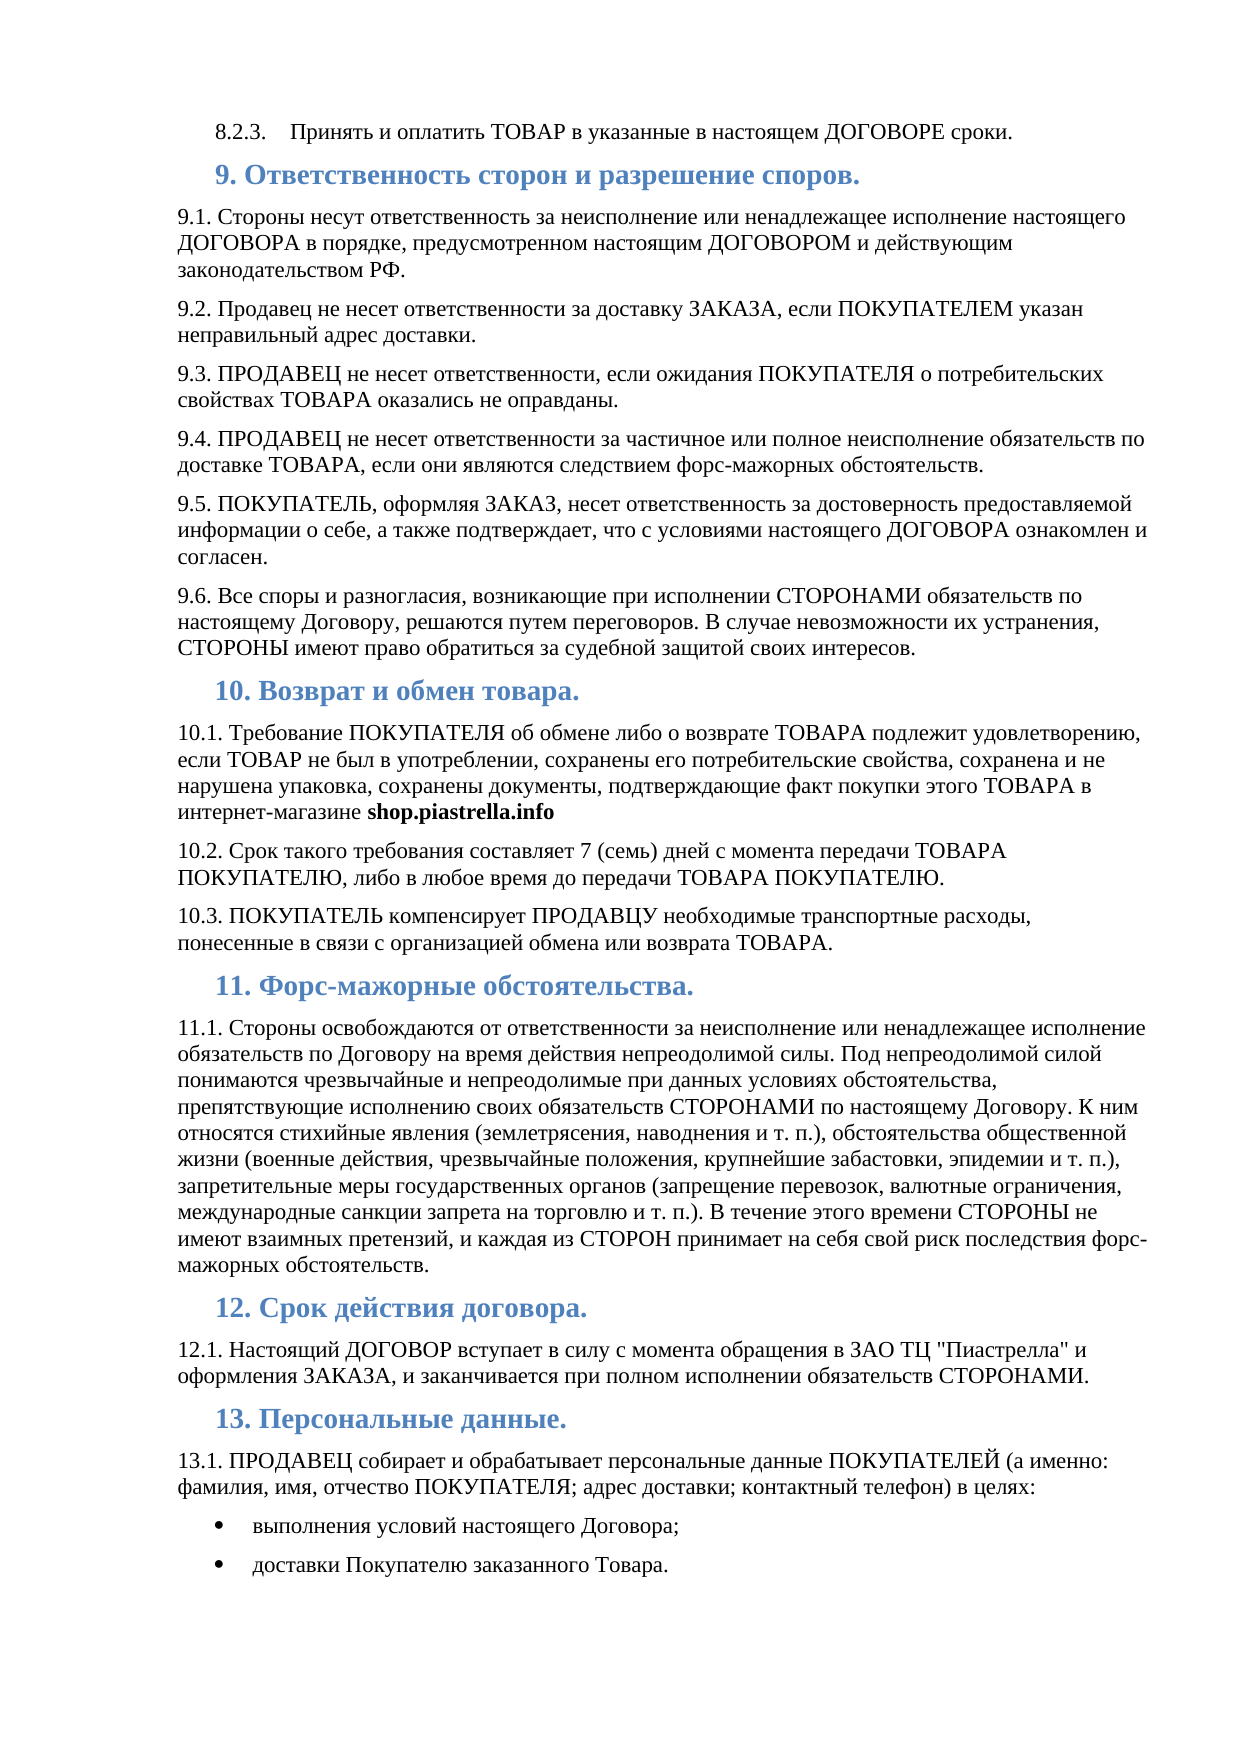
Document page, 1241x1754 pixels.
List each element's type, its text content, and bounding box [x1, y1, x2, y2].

list выполнения условий настоящего Договора; [215, 1512, 1152, 1539]
list Все споры и разногласия, возникающие при исполнении СТОРОНАМИ обязательств по настоящему Договору, решаются путем переговоров. В случае невозможности их устранения, СТОРОНЫ имеют право обратиться за судебной защитой своих интересов. [177, 582, 1152, 661]
list Стороны несут ответственность за неисполнение или ненадлежащее исполнение настоящего ДОГОВОРА в порядке, предусмотренном настоящим ДОГОВОРОМ и действующим законодательством РФ. [177, 203, 1152, 282]
list ПРОДАВЕЦ не несет ответственности, если ожидания ПОКУПАТЕЛЯ о потребительских свойствах ТОВАРА оказались не оправданы. [177, 360, 1152, 412]
list Персональные данные. [215, 1401, 1152, 1434]
list Возврат и обмен товара. [214, 673, 1152, 707]
list Ответственность сторон и разрешение споров. [215, 157, 1152, 191]
list Принять и оплатить ТОВАР в указанные в настоящем ДОГОВОРЕ сроки. [215, 118, 1152, 144]
list ПРОДАВЕЦ не несет ответственности за частичное или полное неисполнение обязательств по доставке ТОВАРА, если они являются следствием форс-мажорных обстоятельств. [177, 425, 1152, 478]
list ПОКУПАТЕЛЬ компенсирует ПРОДАВЦУ необходимые транспортные расходы, понесенные в связи с организацией обмена или возврата ТОВАРА. [177, 902, 1152, 955]
list Настоящий ДОГОВОР вступает в силу с момента обращения в ЗАО ТЦ "Пиастрелла" и оформления ЗАКАЗА, и заканчивается при полном исполнении обязательств СТОРОНАМИ. [177, 1336, 1152, 1388]
list Срок такого требования составляет 7 (семь) дней с момента передачи ТОВАРА ПОКУПАТЕЛЮ, либо в любое время до передачи ТОВАРА ПОКУПАТЕЛЮ. [177, 837, 1152, 890]
list Срок действия договора. [215, 1290, 1152, 1323]
list ПРОДАВЕЦ собирает и обрабатывает персональные данные ПОКУПАТЕЛЕЙ (а именно: фамилия, имя, отчество ПОКУПАТЕЛЯ; адрес доставки; контактный телефон) в целях: [177, 1447, 1152, 1500]
list Продавец не несет ответственности за доставку ЗАКАЗА, если ПОКУПАТЕЛЕМ указан неправильный адрес доставки. [177, 294, 1152, 347]
list Требование ПОКУПАТЕЛЯ об обмене либо о возврате ТОВАРА подлежит удовлетворению, если ТОВАР не был в употреблении, сохранены его потребительские свойства, сохранена и не нарушена упаковка, сохранены документы, подтверждающие факт покупки этого ТОВАРА в интернет-магазине shop.piastrella.info [177, 719, 1152, 825]
list доставки Покупателю заказанного Товара. [215, 1551, 1152, 1577]
list Форс-мажорные обстоятельства. [215, 968, 1152, 1001]
list Стороны освобождаются от ответственности за неисполнение или ненадлежащее исполнение обязательств по Договору на время действия непреодолимой силы. Под непреодолимой силой понимаются чрезвычайные и непреодолимые при данных условиях обстоятельства, препятствующие исполнению своих обязательств СТОРОНАМИ по настоящему Договору. К ним относятся стихийные явления (землетрясения, наводнения и т. п.), обстоятельства общественной жизни (военные действия, чрезвычайные положения, крупнейшие забастовки, эпидемии и т. п.), запретительные меры государственных органов (запрещение перевозок, валютные ограничения, международные санкции запрета на торговлю и т. п.). В течение этого времени СТОРОНЫ не имеют взаимных претензий, и каждая из СТОРОН принимает на себя свой риск последствия форс-мажорных обстоятельств. [177, 1014, 1152, 1277]
list ПОКУПАТЕЛЬ, оформляя ЗАКАЗ, несет ответственность за достоверность предоставляемой информации о себе, а также подтверждает, что с условиями настоящего ДОГОВОРА ознакомлен и согласен. [177, 490, 1152, 569]
